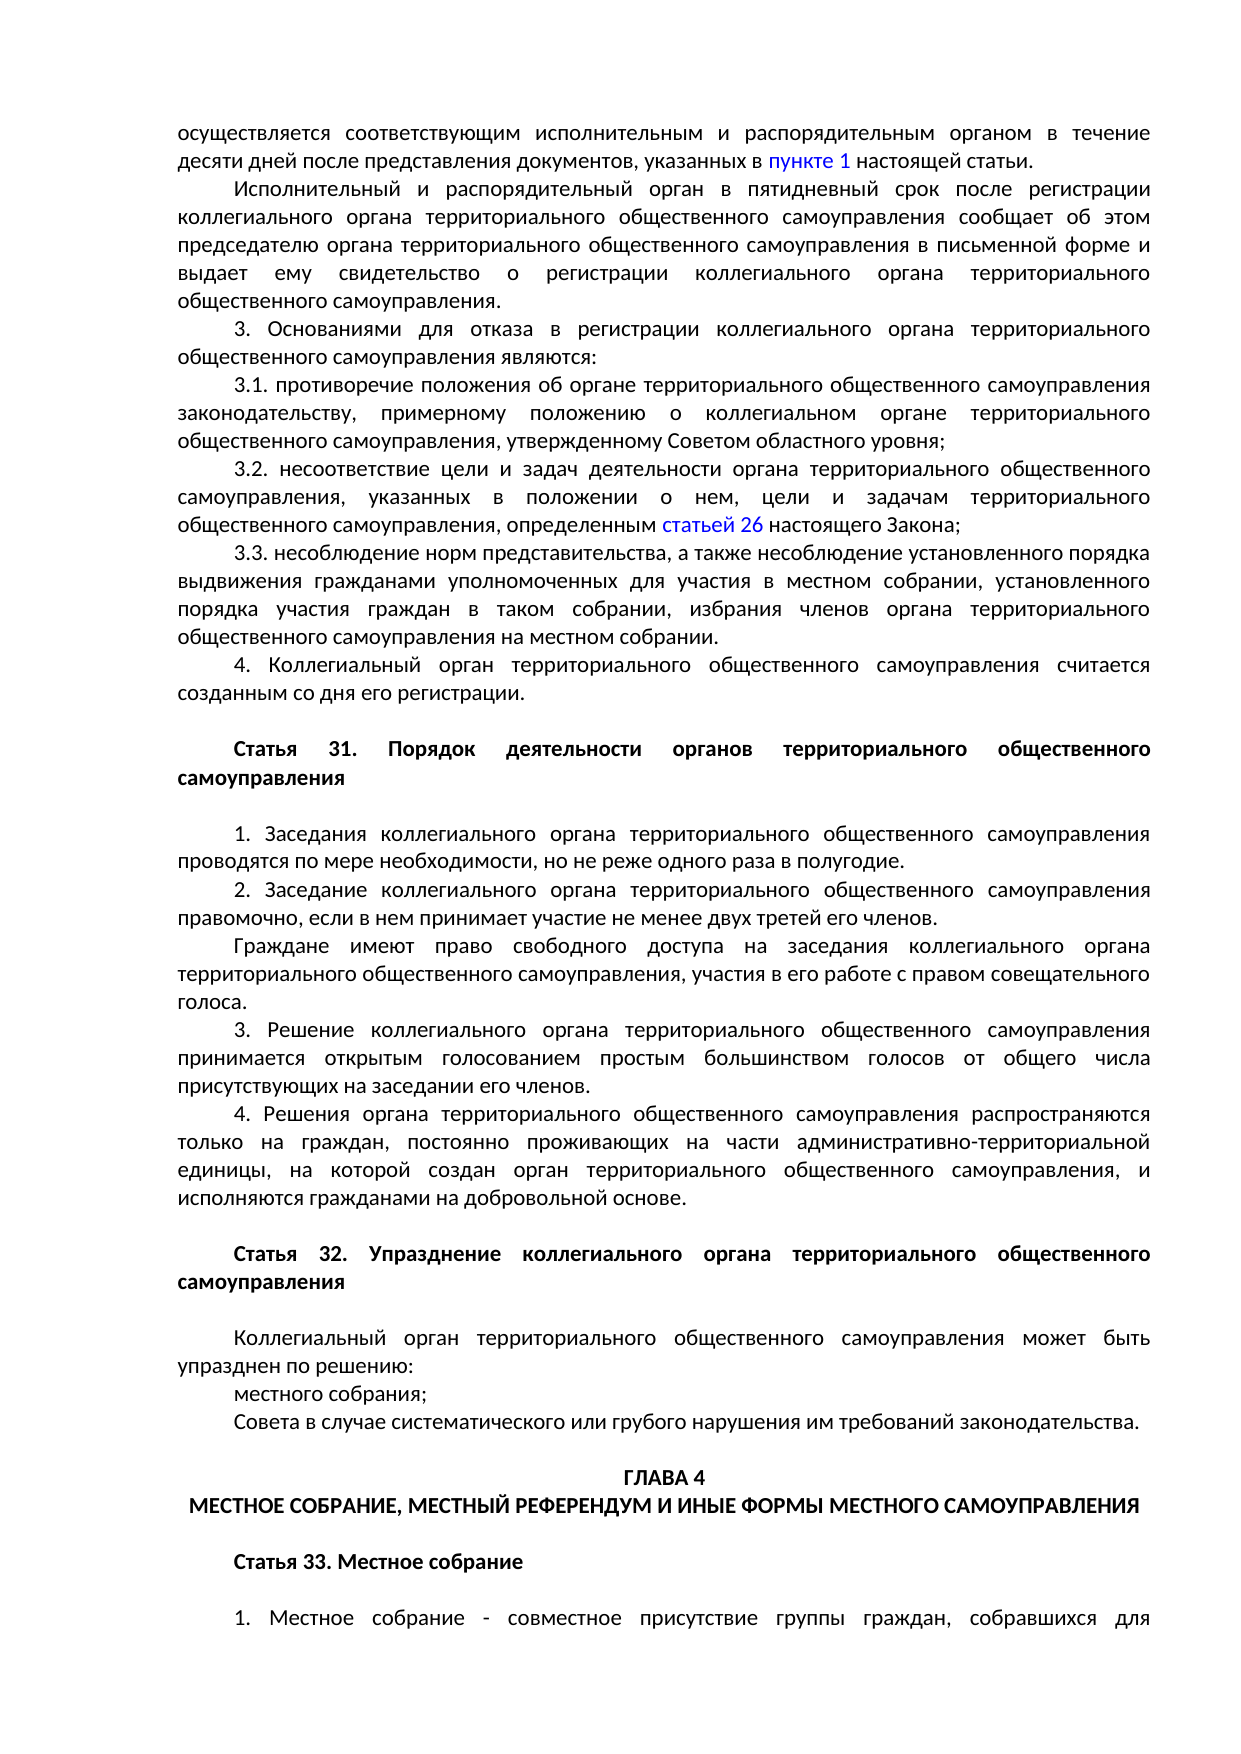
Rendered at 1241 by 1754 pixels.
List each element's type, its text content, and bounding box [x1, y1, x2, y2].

text 4. Коллегиальный орган территориального общественного самоуправления считается созданным со дня его регистрации. [177, 651, 1152, 707]
text 3.2. несоответствие цели и задач деятельности органа территориального общественного самоуправления, указанных в положении о нем, цели и задачам территориального общественного самоуправления, определенным статьей 26 настоящего Закона; [177, 454, 1152, 538]
text 3.3. несоблюдение норм представительства, а также несоблюдение установленного порядка выдвижения гражданами уполномоченных для участия в местном собрании, установленного порядка участия граждан в таком собрании, избрания членов органа территориального общественного самоуправления на местном собрании. [177, 538, 1152, 651]
text Совета в случае систематического или грубого нарушения им требований законодательства. [177, 1407, 1152, 1435]
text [177, 118, 1152, 174]
text Коллегиальный орган территориального общественного самоуправления может быть упразднен по решению: [177, 1323, 1152, 1379]
text Граждане имеют право свободного доступа на заседания коллегиального органа территориального общественного самоуправления, участия в его работе с правом совещательного голоса. [177, 931, 1152, 1015]
text 2. Заседание коллегиального органа территориального общественного самоуправления правомочно, если в нем принимает участие не менее двух третей его членов. [177, 875, 1152, 931]
text 1. Заседания коллегиального органа территориального общественного самоуправления проводятся по мере необходимости, но не реже одного раза в полугодие. [177, 819, 1152, 875]
text местного собрания; [177, 1379, 1152, 1407]
text Статья 31. Порядок деятельности органов территориального общественного самоуправления [177, 734, 1152, 791]
text Статья 32. Упразднение коллегиального органа территориального общественного самоуправления [177, 1239, 1152, 1295]
text 3. Решение коллегиального органа территориального общественного самоуправления принимается открытым голосованием простым большинством голосов от общего числа присутствующих на заседании его членов. [177, 1015, 1152, 1099]
text 3.1. противоречие положения об органе территориального общественного самоуправления законодательству, примерному положению о коллегиальном органе территориального общественного самоуправления, утвержденному Советом областного уровня; [177, 370, 1152, 454]
title МЕСТНОЕ СОБРАНИЕ, МЕСТНЫЙ РЕФЕРЕНДУМ И ИНЫЕ ФОРМЫ МЕСТНОГО САМОУПРАВЛЕНИЯ [177, 1491, 1152, 1519]
text 4. Решения органа территориального общественного самоуправления распространяются только на граждан, постоянно проживающих на части административно-территориальной единицы, на которой создан орган территориального общественного самоуправления, и исполняются гражданами на добровольной основе. [177, 1099, 1152, 1211]
text 3. Основаниями для отказа в регистрации коллегиального органа территориального общественного самоуправления являются: [177, 314, 1152, 370]
title ГЛАВА 4 [177, 1463, 1152, 1491]
text Исполнительный и распорядительный орган в пятидневный срок после регистрации коллегиального органа территориального общественного самоуправления сообщает об этом председателю органа территориального общественного самоуправления в письменной форме и выдает ему свидетельство о регистрации коллегиального органа территориального общественного самоуправления. [177, 174, 1152, 314]
text Статья 33. Местное собрание [177, 1547, 1152, 1575]
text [177, 1603, 1152, 1631]
